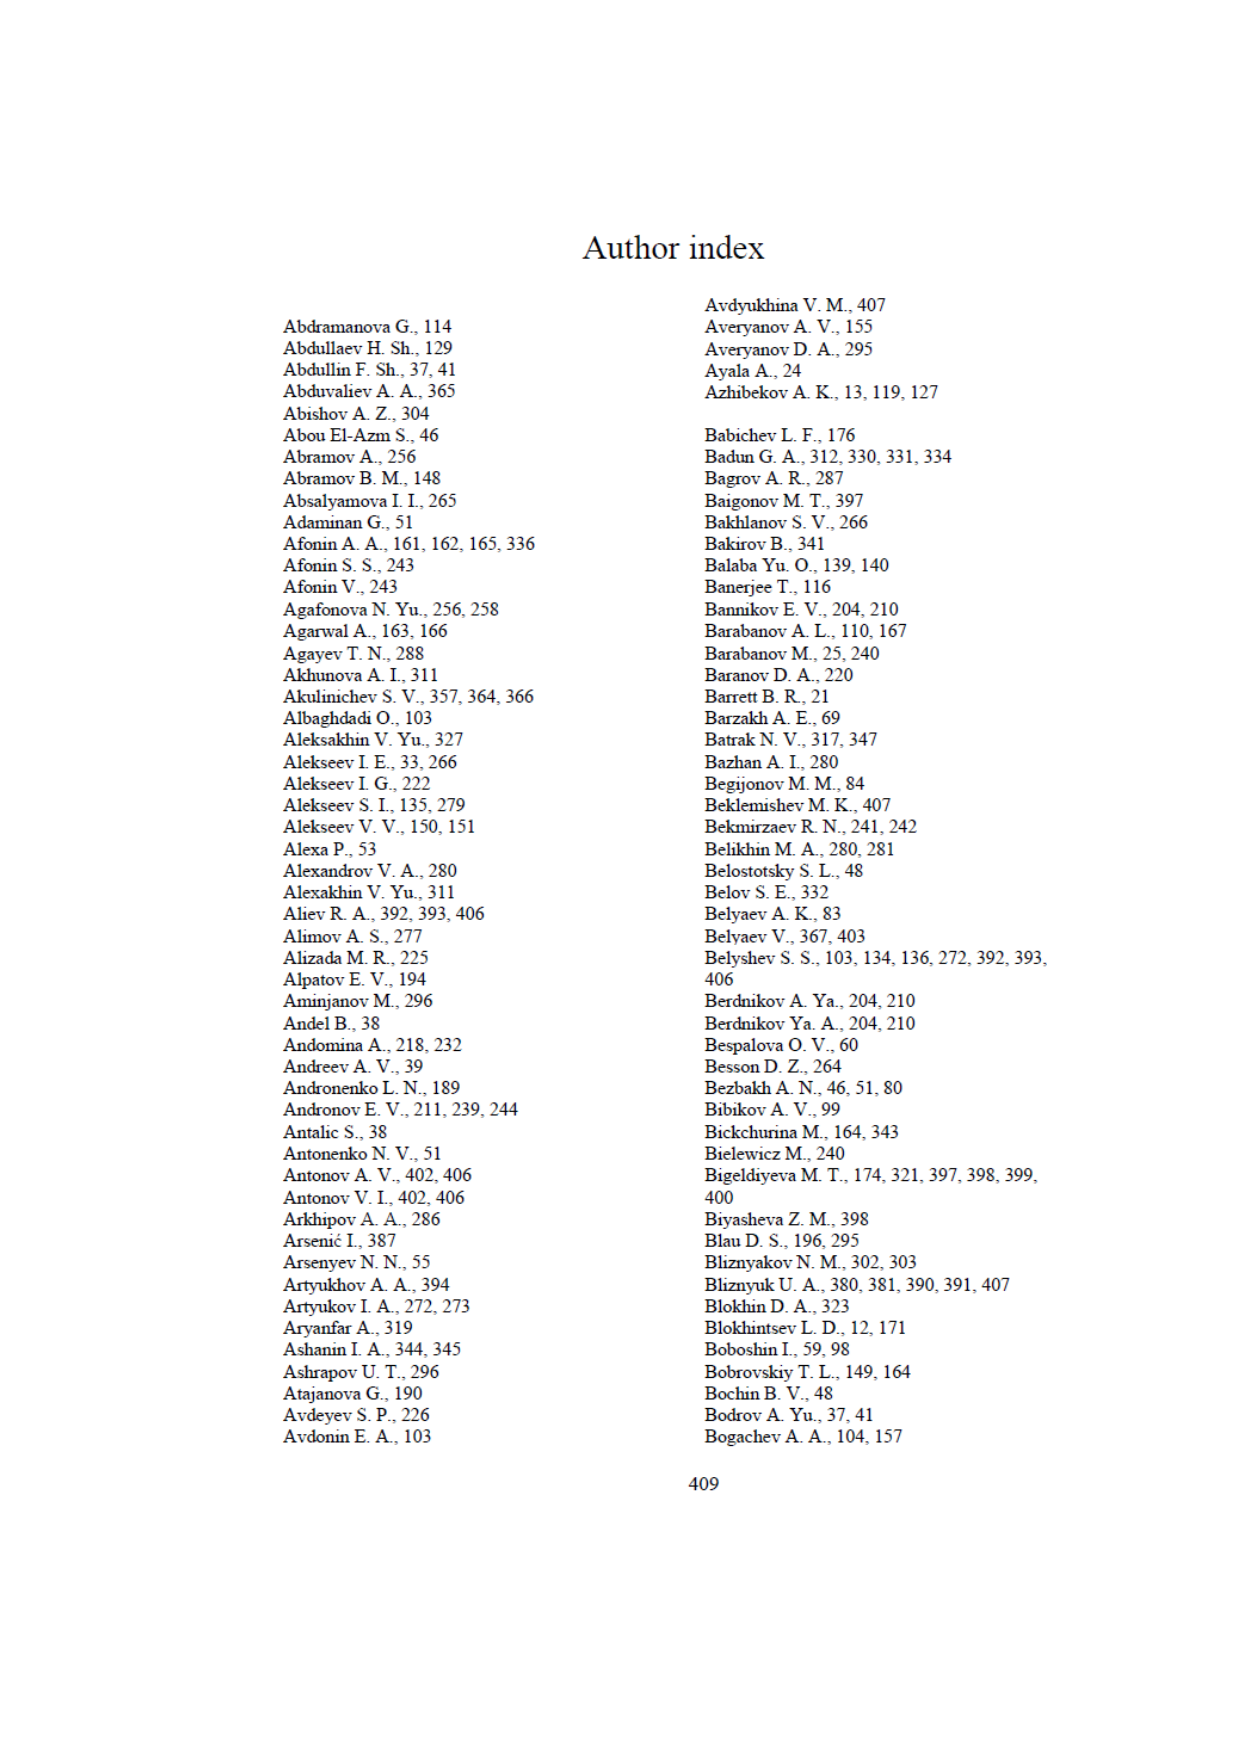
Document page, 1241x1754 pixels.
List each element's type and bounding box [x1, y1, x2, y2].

picture [177, 118, 1152, 1513]
